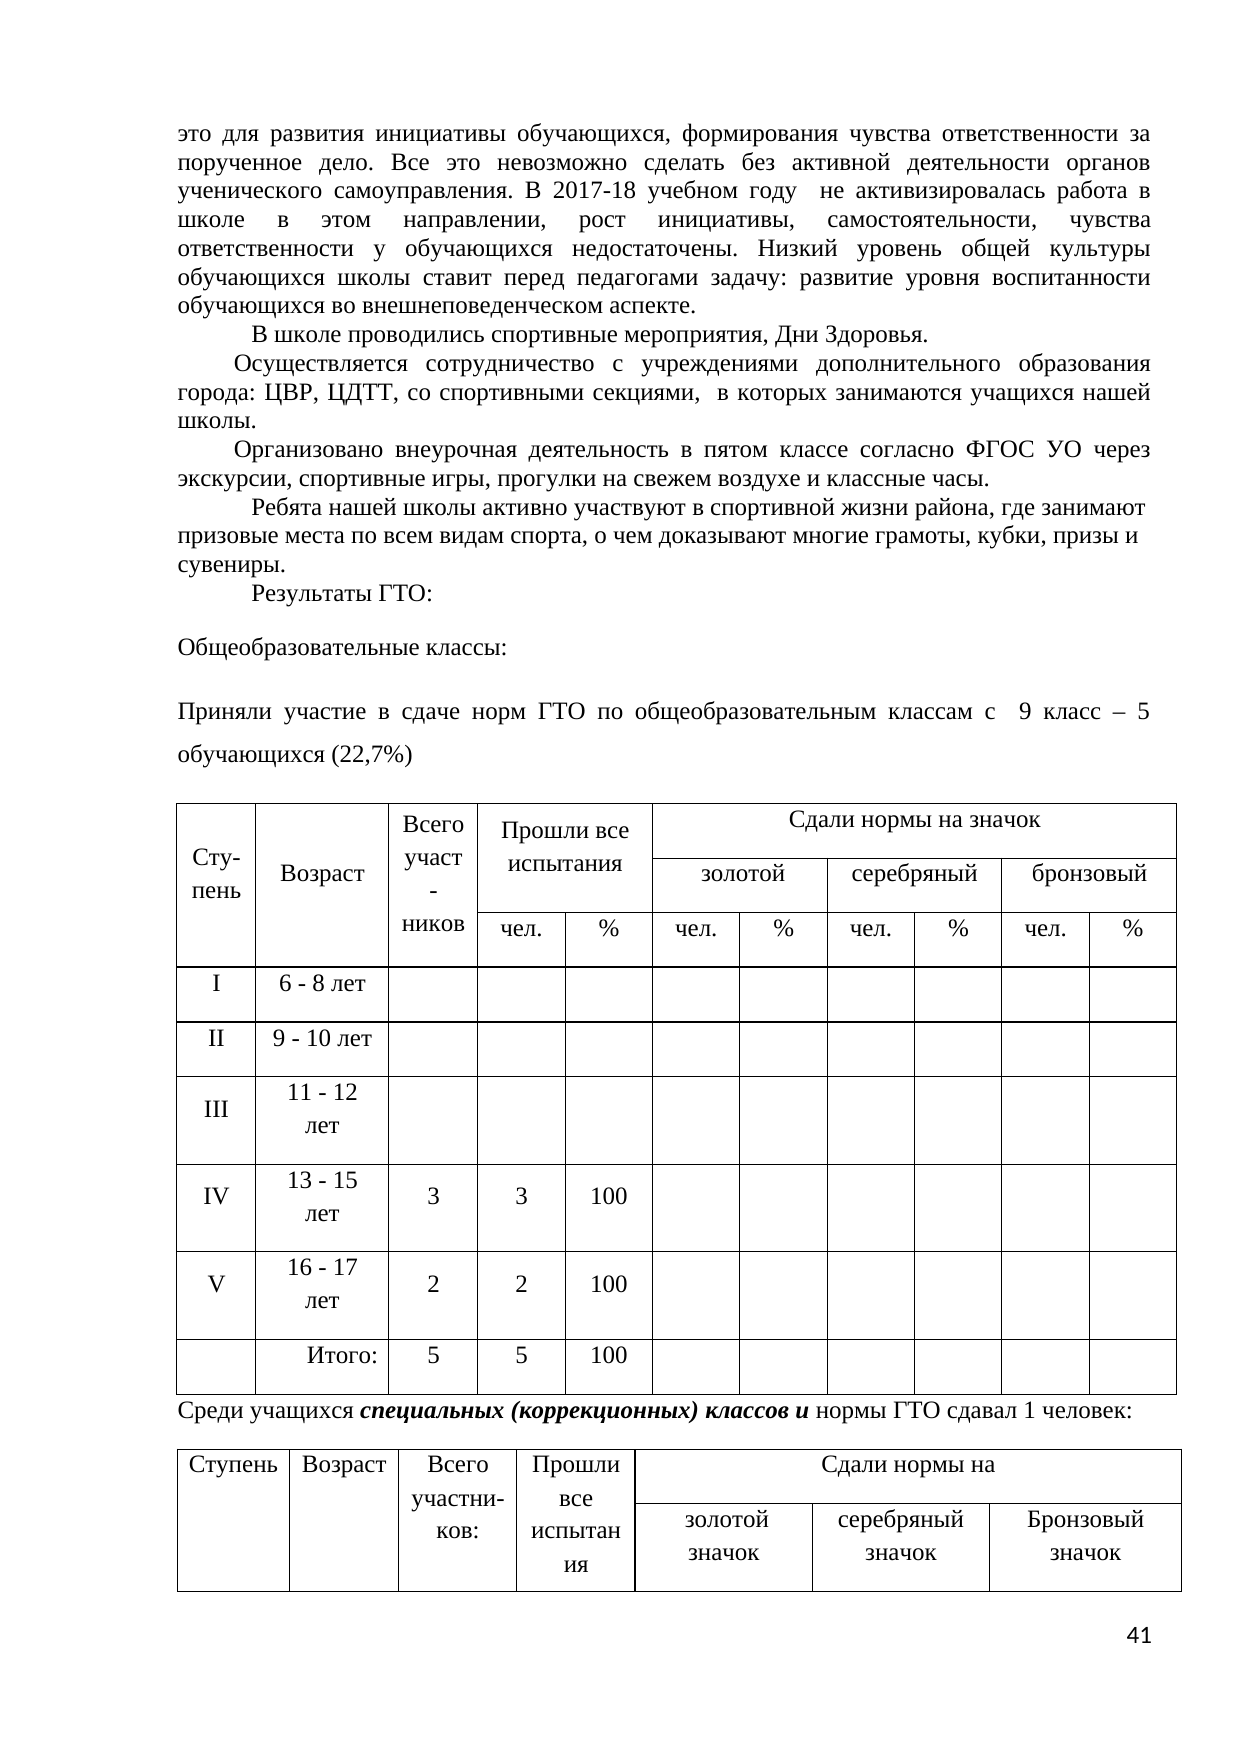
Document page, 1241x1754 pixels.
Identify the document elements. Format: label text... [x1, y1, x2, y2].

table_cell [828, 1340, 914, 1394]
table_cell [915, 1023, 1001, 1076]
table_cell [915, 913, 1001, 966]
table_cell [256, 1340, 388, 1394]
text Осуществляется сотрудничество с учреждениями дополнительного образования города: ЦВР, ЦДТТ, со спортивными секциями, в которых занимаются учащихся нашей школы. [177, 348, 1152, 434]
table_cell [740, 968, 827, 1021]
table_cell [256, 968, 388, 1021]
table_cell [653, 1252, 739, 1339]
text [177, 118, 1152, 319]
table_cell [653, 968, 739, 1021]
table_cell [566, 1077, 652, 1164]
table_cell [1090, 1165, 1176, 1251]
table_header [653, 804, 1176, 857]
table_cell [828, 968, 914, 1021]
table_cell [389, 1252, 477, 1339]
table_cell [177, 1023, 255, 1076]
text Общеобразовательные классы: [177, 632, 1152, 661]
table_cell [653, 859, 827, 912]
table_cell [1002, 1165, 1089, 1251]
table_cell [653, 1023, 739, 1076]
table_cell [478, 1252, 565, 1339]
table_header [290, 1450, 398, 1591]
text Ребята нашей школы активно участвуют в спортивной жизни района, где занимают призовые места по всем видам спорта, о чем доказывают многие грамоты, кубки, призы и сувениры. [177, 492, 1152, 578]
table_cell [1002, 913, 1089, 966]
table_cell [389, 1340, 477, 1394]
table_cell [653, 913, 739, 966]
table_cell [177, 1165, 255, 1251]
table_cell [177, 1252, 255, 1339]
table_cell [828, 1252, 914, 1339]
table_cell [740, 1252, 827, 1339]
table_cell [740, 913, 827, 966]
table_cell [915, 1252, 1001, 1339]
text Среди учащихся специальных (коррекционных) классов и нормы ГТО сдавал 1 человек: [177, 1395, 1152, 1423]
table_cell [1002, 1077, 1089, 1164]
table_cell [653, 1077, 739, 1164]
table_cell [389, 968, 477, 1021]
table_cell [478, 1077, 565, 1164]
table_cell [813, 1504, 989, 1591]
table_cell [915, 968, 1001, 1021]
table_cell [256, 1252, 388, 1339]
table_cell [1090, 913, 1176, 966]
text Организовано внеурочная деятельность в пятом классе согласно ФГОС УО через экскурсии, спортивные игры, прогулки на свежем воздухе и классные часы. [177, 434, 1152, 492]
text В школе проводились спортивные мероприятия, Дни Здоровья. [177, 319, 1152, 348]
text Результаты ГТО: [177, 578, 1152, 607]
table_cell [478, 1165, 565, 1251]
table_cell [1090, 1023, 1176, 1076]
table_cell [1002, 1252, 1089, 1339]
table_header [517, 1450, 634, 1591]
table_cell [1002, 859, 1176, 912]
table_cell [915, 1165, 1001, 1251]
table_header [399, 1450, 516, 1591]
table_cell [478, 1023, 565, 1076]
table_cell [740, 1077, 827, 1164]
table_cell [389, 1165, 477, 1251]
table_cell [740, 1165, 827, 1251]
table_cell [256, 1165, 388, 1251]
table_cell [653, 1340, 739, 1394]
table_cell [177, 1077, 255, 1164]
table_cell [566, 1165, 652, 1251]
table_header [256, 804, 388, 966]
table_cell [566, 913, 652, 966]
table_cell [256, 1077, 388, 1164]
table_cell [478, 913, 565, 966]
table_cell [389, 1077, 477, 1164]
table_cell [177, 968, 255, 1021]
text Приняли участие в сдаче норм ГТО по общеобразовательным классам с 9 класс – 5 обучающихся (22,7%) [177, 696, 1152, 768]
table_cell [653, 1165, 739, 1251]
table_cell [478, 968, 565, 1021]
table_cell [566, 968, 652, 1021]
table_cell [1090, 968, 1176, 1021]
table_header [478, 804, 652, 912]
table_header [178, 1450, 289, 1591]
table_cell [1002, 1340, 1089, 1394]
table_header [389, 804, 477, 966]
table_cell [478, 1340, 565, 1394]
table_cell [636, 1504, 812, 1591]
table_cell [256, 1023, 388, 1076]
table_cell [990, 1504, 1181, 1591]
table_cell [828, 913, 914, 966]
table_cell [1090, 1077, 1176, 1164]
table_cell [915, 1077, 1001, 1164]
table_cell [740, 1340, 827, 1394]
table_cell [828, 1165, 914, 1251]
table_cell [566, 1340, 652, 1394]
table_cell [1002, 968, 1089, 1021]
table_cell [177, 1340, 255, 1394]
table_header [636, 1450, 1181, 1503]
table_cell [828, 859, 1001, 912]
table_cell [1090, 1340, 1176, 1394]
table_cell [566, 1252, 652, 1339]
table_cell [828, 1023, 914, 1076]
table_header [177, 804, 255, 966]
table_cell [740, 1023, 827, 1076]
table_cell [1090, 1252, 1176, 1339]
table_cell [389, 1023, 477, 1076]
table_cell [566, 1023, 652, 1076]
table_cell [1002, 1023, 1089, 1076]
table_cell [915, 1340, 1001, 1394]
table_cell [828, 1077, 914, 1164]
